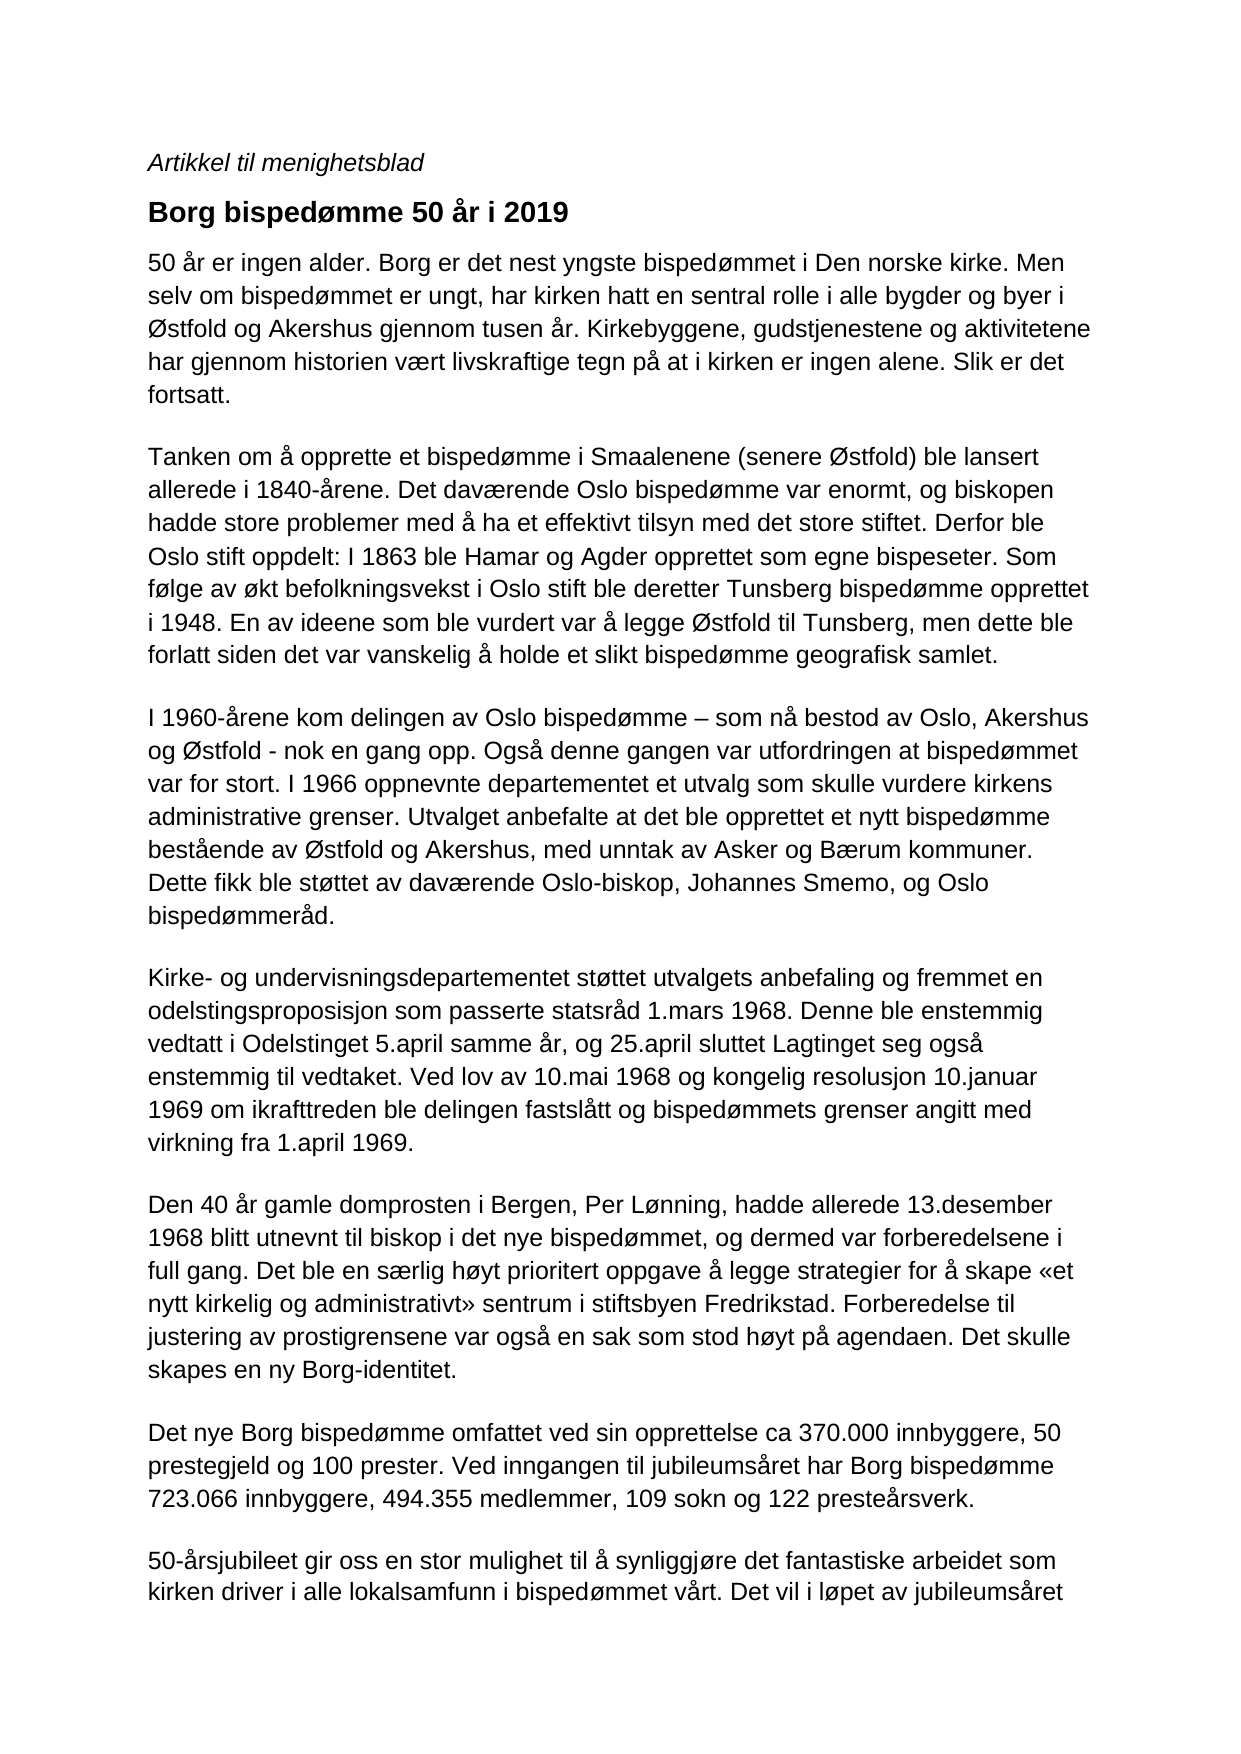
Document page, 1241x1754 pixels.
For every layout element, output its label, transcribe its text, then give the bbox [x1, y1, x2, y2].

text Borg bispedømme 50 år i 2019 [148, 195, 1093, 229]
text Kirke- og undervisningsdepartementet støttet utvalgets anbefaling og fremmet en odelstingsproposisjon som passerte statsråd 1.mars 1968. Denne ble enstemmig vedtatt i Odelstinget 5.april samme år, og 25.april sluttet Lagtinget seg også enstemmig til vedtaket. Ved lov av 10.mai 1968 og kongelig resolusjon 10.januar 1969 om ikrafttreden ble delingen fastslått og bispedømmets grenser angitt med virkning fra 1.april 1969. [148, 963, 1093, 1157]
text Artikkel til menighetsblad [148, 148, 1093, 176]
text Den 40 år gamle domprosten i Bergen, Per Lønning, hadde allerede 13.desember 1968 blitt utnevnt til biskop i det nye bispedømmet, og dermed var forberedelsene i full gang. Det ble en særlig høyt prioritert oppgave å legge strategier for å skape «et nytt kirkelig og administrativt» sentrum i stiftsbyen Fredrikstad. Forberedelse til justering av prostigrensene var også en sak som stod høyt på agendaen. Det skulle skapes en ny Borg-identitet. [148, 1190, 1093, 1384]
text I 1960-årene kom delingen av Oslo bispedømme – som nå bestod av Oslo, Akershus og Østfold - nok en gang opp. Også denne gangen var utfordringen at bispedømmet var for stort. I 1966 oppnevnte departementet et utvalg som skulle vurdere kirkens administrative grenser. Utvalget anbefalte at det ble opprettet et nytt bispedømme bestående av Østfold og Akershus, med unntak av Asker og Bærum kommuner. Dette fikk ble støttet av daværende Oslo-biskop, Johannes Smemo, og Oslo bispedømmeråd. [148, 703, 1093, 929]
text Det nye Borg bispedømme omfattet ved sin opprettelse ca 370.000 innbyggere, 50 prestegjeld og 100 prester. Ved inngangen til jubileumsåret har Borg bispedømme 723.066 innbyggere, 494.355 medlemmer, 109 sokn og 122 presteårsverk. [148, 1418, 1093, 1512]
text 50 år er ingen alder. Borg er det nest yngste bispedømmet i Den norske kirke. Men selv om bispedømmet er ungt, har kirken hatt en sentral rolle i alle bygder og byer i Østfold og Akershus gjennom tusen år. Kirkebyggene, gudstjenestene og aktivitetene har gjennom historien vært livskraftige tegn på at i kirken er ingen alene. Slik er det fortsatt. [148, 248, 1093, 409]
text Tanken om å opprette et bispedømme i Smaalenene (senere Østfold) ble lansert allerede i 1840-årene. Det daværende Oslo bispedømme var enormt, og biskopen hadde store problemer med å ha et effektivt tilsyn med det store stiftet. Derfor ble Oslo stift oppdelt: I 1863 ble Hamar og Agder opprettet som egne bispeseter. Som følge av økt befolkningsvekst i Oslo stift ble deretter Tunsberg bispedømme opprettet i 1948. En av ideene som ble vurdert var å legge Østfold til Tunsberg, men dette ble forlatt siden det var vanskelig å holde et slikt bispedømme geografisk samlet. [148, 442, 1093, 669]
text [148, 1546, 1093, 1606]
